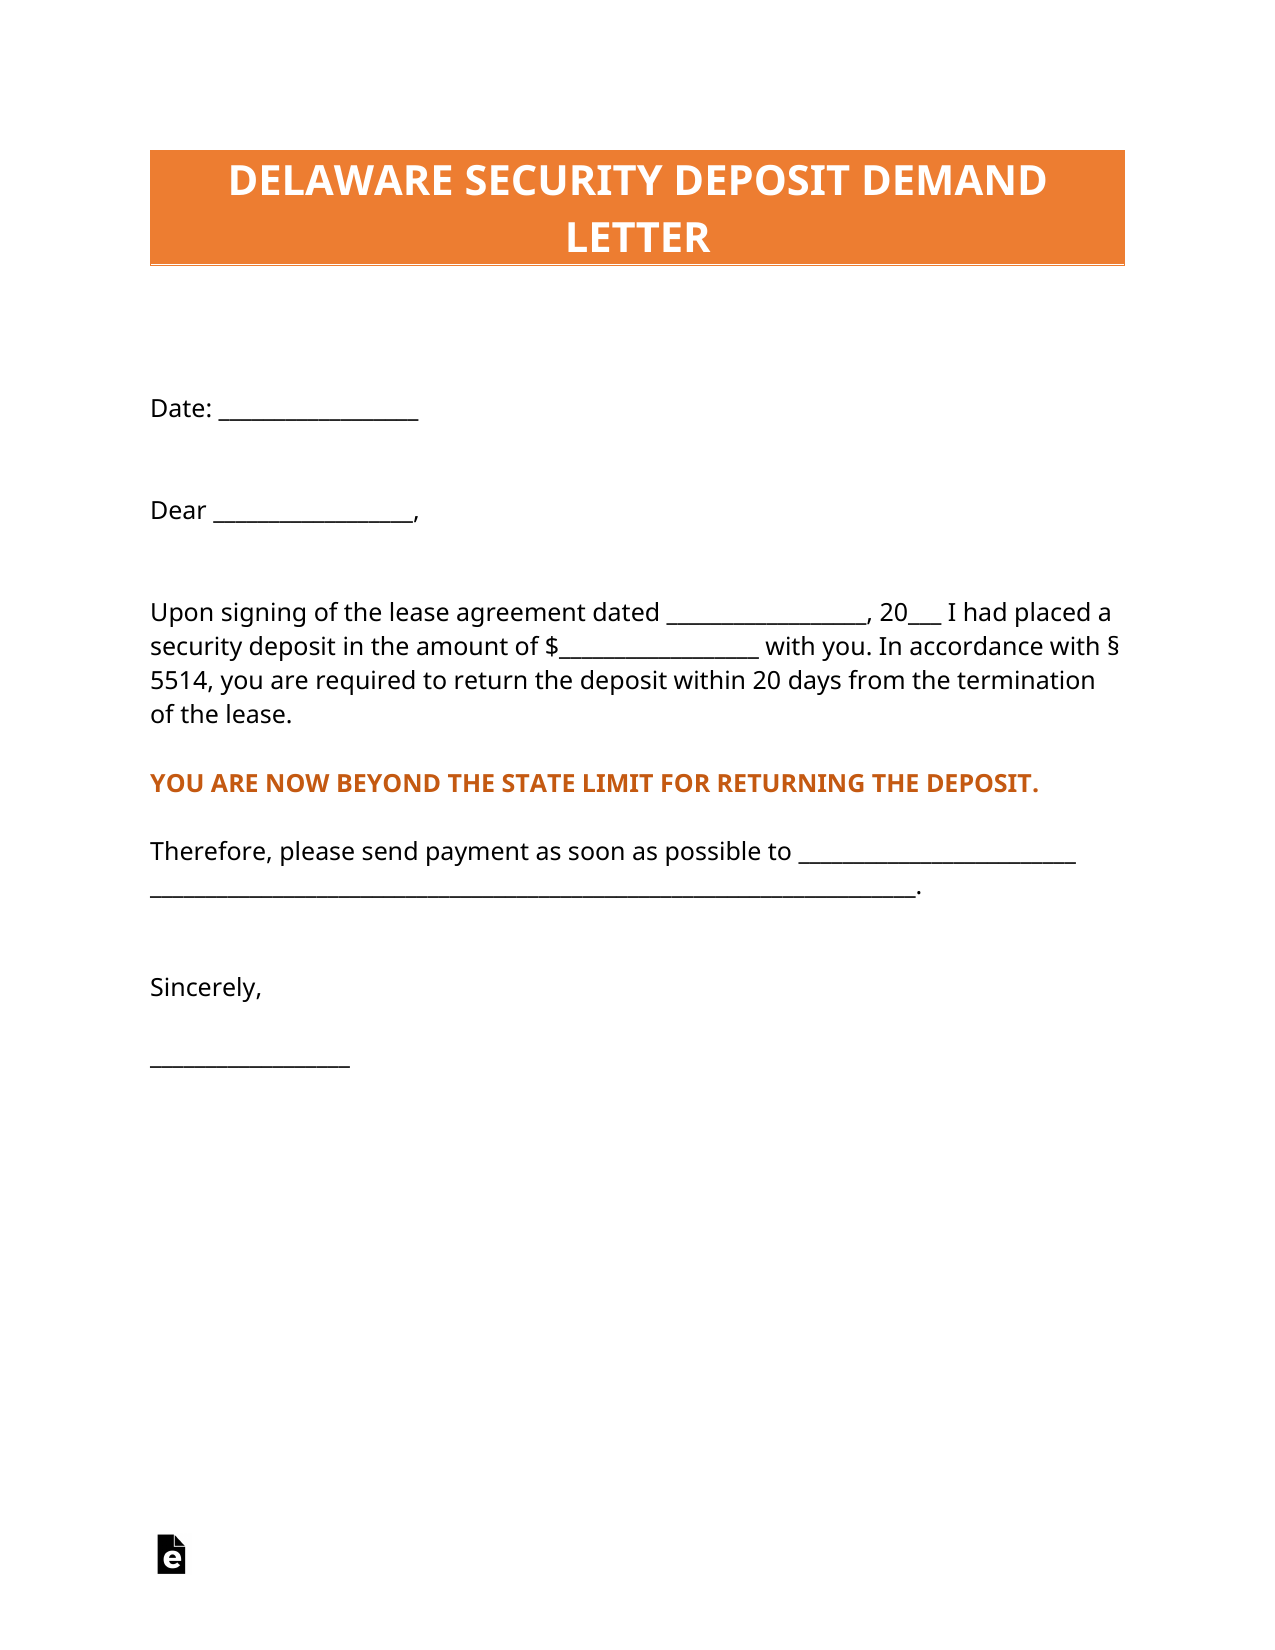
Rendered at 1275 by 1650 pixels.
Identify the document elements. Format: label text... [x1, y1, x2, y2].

picture [150, 1533, 192, 1575]
text YOU ARE NOW BEYOND THE STATE LIMIT FOR RETURNING THE DEPOSIT. [150, 765, 1125, 799]
text Therefore, please send payment as soon as possible to _________________________ _____________________________________________________________________. [150, 833, 1125, 901]
text Dear __________________, [150, 493, 1125, 527]
text Upon signing of the lease agreement dated __________________, 20___ I had placed a security deposit in the amount of $__________________ with you. In accordance with § 5514, you are required to return the deposit within 20 days from the termination of the lease. [150, 595, 1125, 731]
table_header DELAWARE SECURITY DEPOSIT DEMAND LETTER [151, 151, 1124, 264]
text Sincerely, [150, 969, 1125, 1004]
text Date: __________________ [150, 391, 1125, 424]
text __________________ [150, 1038, 1125, 1072]
